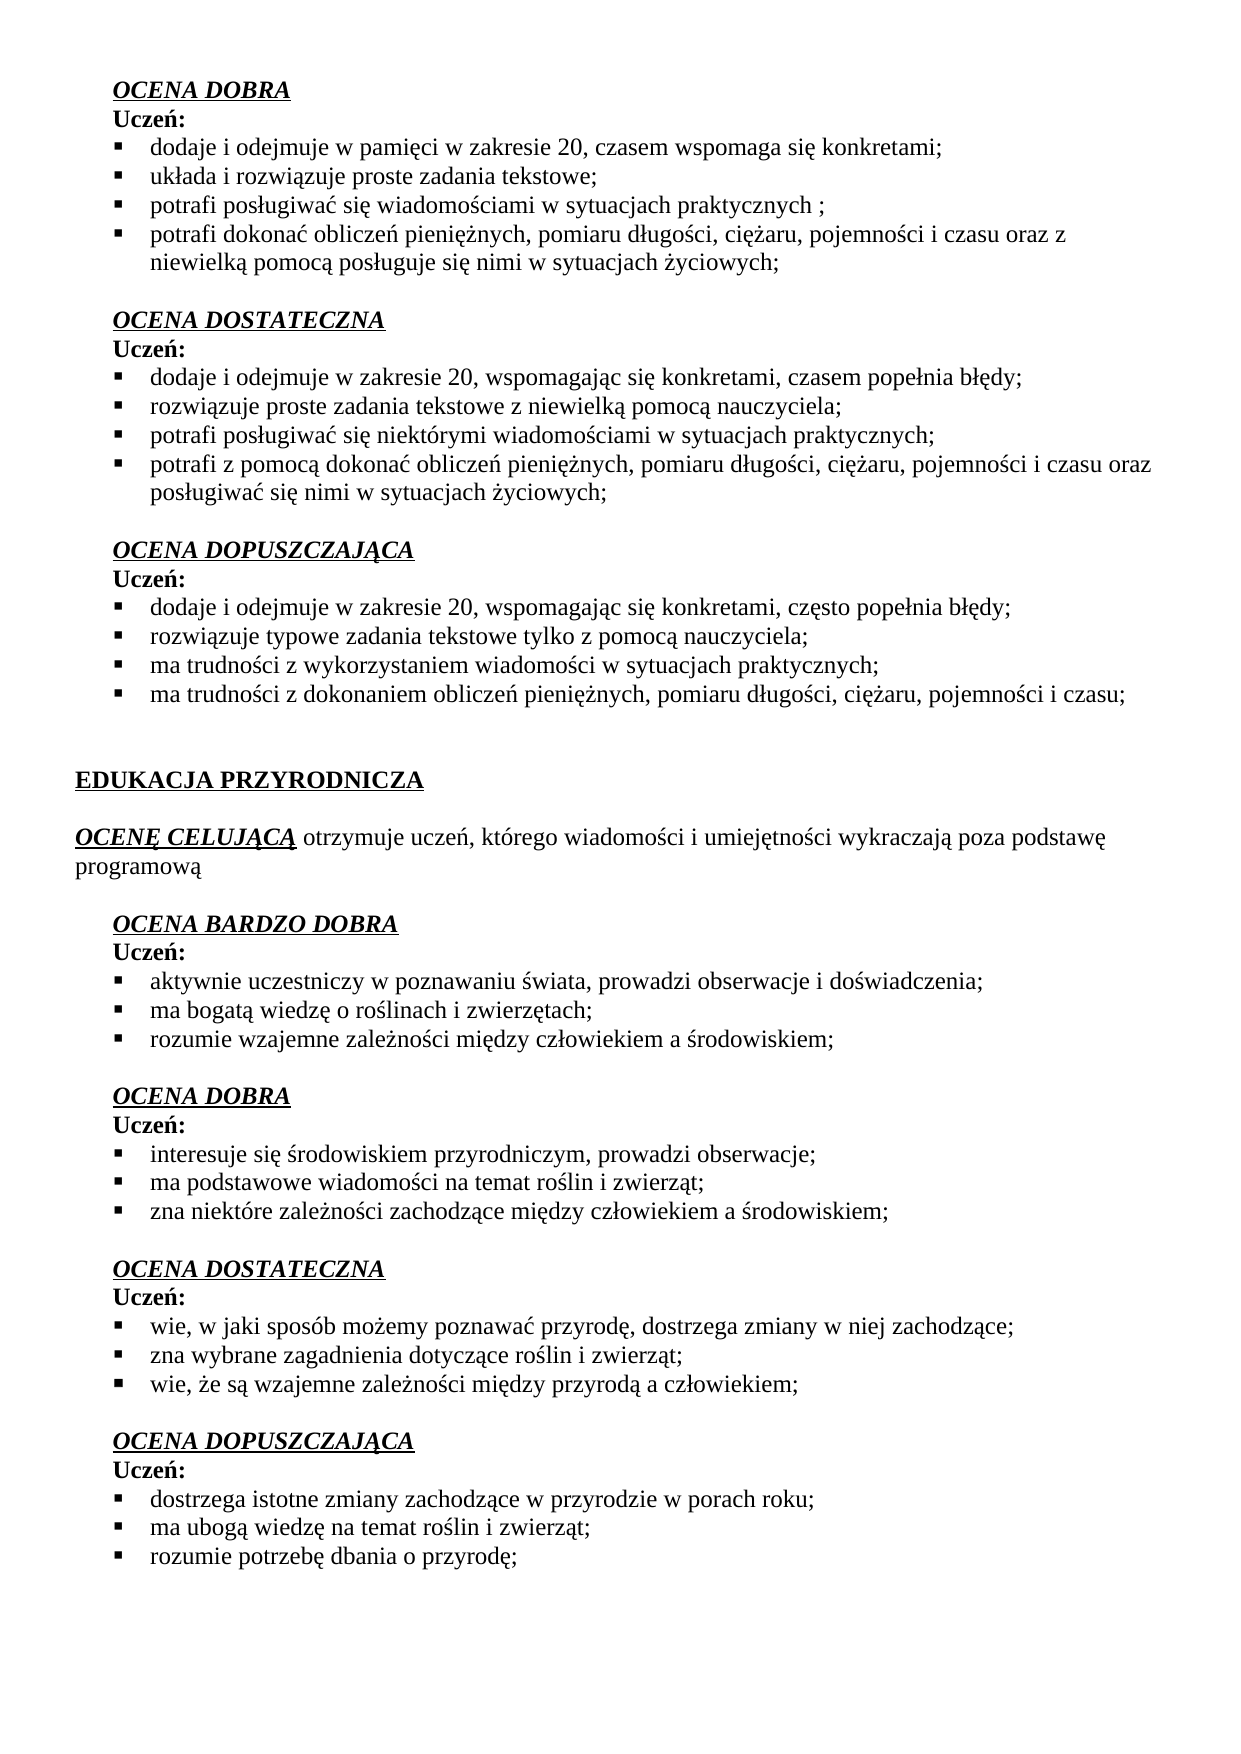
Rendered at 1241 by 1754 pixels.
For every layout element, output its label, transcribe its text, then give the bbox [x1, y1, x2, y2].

list ma trudności z wykorzystaniem wiadomości w sytuacjach praktycznych; [112, 650, 1165, 679]
text EDUKACJA PRZYRODNICZA [75, 765, 1165, 794]
list potrafi posługiwać się niektórymi wiadomościami w sytuacjach praktycznych; [112, 420, 1165, 449]
text OCENA DOPUSZCZAJĄCA [75, 535, 1165, 564]
list ma podstawowe wiadomości na temat roślin i zwierząt; [112, 1167, 1165, 1196]
list dodaje i odejmuje w zakresie 20, wspomagając się konkretami, czasem popełnia błędy; [112, 362, 1165, 391]
list rozumie potrzebę dbania o przyrodę; [112, 1541, 1165, 1570]
text Uczeń: [75, 1455, 1165, 1484]
list ma bogatą wiedzę o roślinach i zwierzętach; [112, 995, 1165, 1024]
list ma ubogą wiedzę na temat roślin i zwierząt; [112, 1512, 1165, 1541]
text Uczeń: [75, 1110, 1165, 1139]
list dodaje i odejmuje w pamięci w zakresie 20, czasem wspomaga się konkretami; [112, 132, 1165, 161]
list wie, że są wzajemne zależności między przyrodą a człowiekiem; [112, 1369, 1165, 1397]
text OCENA DOSTATECZNA [112, 305, 1165, 334]
text OCENA DOPUSZCZAJĄCA [75, 1426, 1165, 1455]
list rozumie wzajemne zależności między człowiekiem a środowiskiem; [112, 1024, 1165, 1052]
list ma trudności z dokonaniem obliczeń pieniężnych, pomiaru długości, ciężaru, pojemności i czasu; [112, 679, 1165, 707]
text OCENA DOBRA [75, 75, 1165, 104]
text Uczeń: [75, 937, 1165, 966]
list dodaje i odejmuje w zakresie 20, wspomagając się konkretami, często popełnia błędy; [112, 592, 1165, 621]
list aktywnie uczestniczy w poznawaniu świata, prowadzi obserwacje i doświadczenia; [112, 966, 1165, 995]
text Uczeń: [75, 1282, 1165, 1311]
list dostrzega istotne zmiany zachodzące w przyrodzie w porach roku; [112, 1484, 1165, 1512]
text OCENA DOSTATECZNA [75, 1254, 1165, 1282]
list układa i rozwiązuje proste zadania tekstowe; [112, 161, 1165, 190]
text OCENĘ CELUJĄCĄ otrzymuje uczeń, którego wiadomości i umiejętności wykraczają poza podstawę programową [75, 822, 1165, 880]
text Uczeń: [75, 104, 1165, 132]
list potrafi posługiwać się wiadomościami w sytuacjach praktycznych ; [112, 190, 1165, 219]
list rozwiązuje typowe zadania tekstowe tylko z pomocą nauczyciela; [112, 621, 1165, 650]
list interesuje się środowiskiem przyrodniczym, prowadzi obserwacje; [112, 1139, 1165, 1167]
list wie, w jaki sposób możemy poznawać przyrodę, dostrzega zmiany w niej zachodzące; [112, 1311, 1165, 1340]
list rozwiązuje proste zadania tekstowe z niewielką pomocą nauczyciela; [112, 391, 1165, 420]
list zna niektóre zależności zachodzące między człowiekiem a środowiskiem; [112, 1196, 1165, 1225]
text Uczeń: [75, 334, 1165, 362]
list zna wybrane zagadnienia dotyczące roślin i zwierząt; [112, 1340, 1165, 1369]
text Uczeń: [75, 564, 1165, 592]
text OCENA DOBRA [75, 1081, 1165, 1110]
text OCENA BARDZO DOBRA [75, 909, 1165, 937]
list potrafi dokonać obliczeń pieniężnych, pomiaru długości, ciężaru, pojemności i czasu oraz z niewielką pomocą posługuje się nimi w sytuacjach życiowych; [112, 219, 1165, 276]
list potrafi z pomocą dokonać obliczeń pieniężnych, pomiaru długości, ciężaru, pojemności i czasu oraz posługiwać się nimi w sytuacjach życiowych; [112, 449, 1165, 506]
